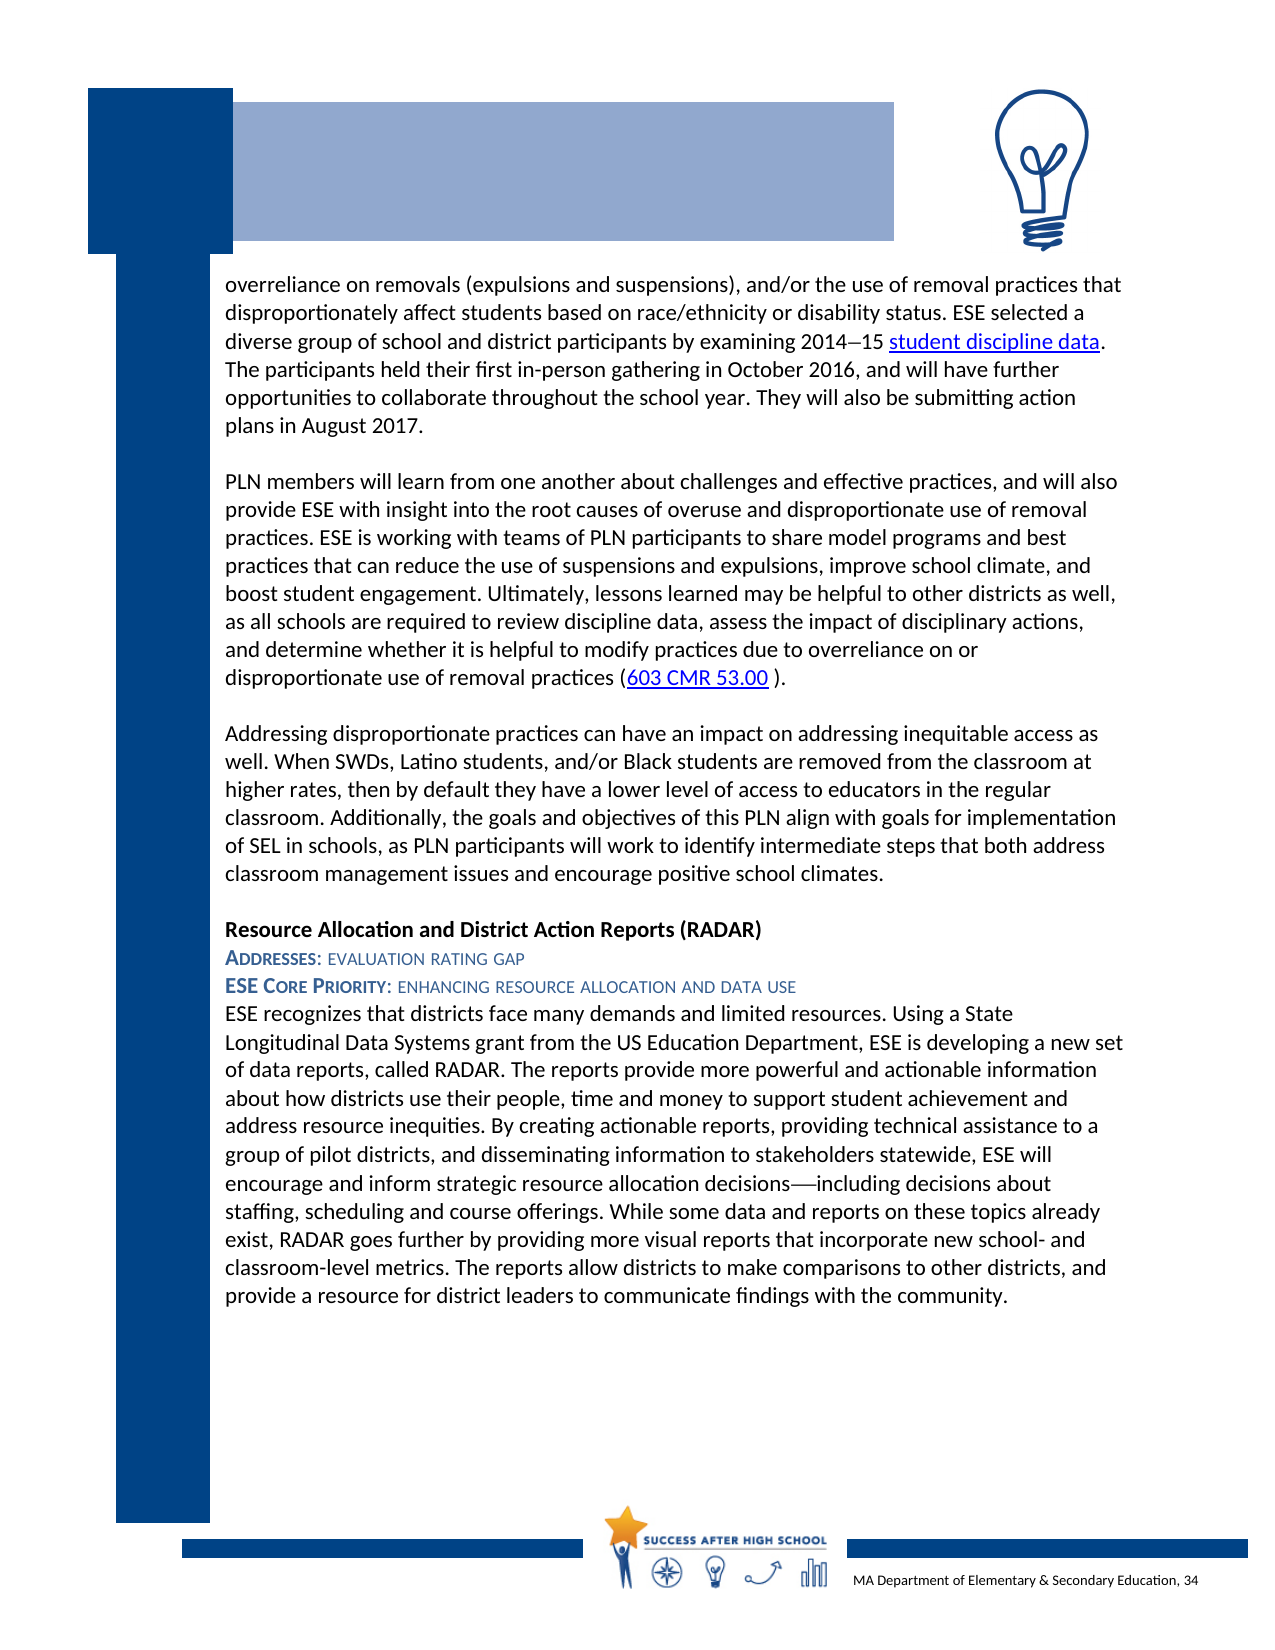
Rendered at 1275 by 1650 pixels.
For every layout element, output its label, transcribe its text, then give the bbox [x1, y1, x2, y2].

picture [979, 88, 1102, 253]
text Addressing disproportionate practices can have an impact on addressing inequitable access as well. When SWDs, Latino students, and/or Black students are removed from the classroom at higher rates, then by default they have a lower level of access to educators in the regular classroom. Additionally, the goals and objectives of this PLN align with goals for implementation of SEL in schools, as PLN participants will work to identify intermediate steps that both address classroom management issues and encourage positive school climates. [225, 719, 1125, 887]
text Addresses: evaluation rating gap [225, 943, 1125, 972]
text Resource Allocation and District Action Reports (RADAR) [225, 916, 1125, 943]
text ESE recognizes that districts face many demands and limited resources. Using a State Longitudinal Data Systems grant from the US Education Department, ESE is developing a new set of data reports, called RADAR. The reports provide more powerful and actionable information about how districts use their people, time and money to support student achievement and address resource inequities. By creating actionable reports, providing technical assistance to a group of pilot districts, and disseminating information to stakeholders statewide, ESE will encourage and inform strategic resource allocation decisions—including decisions about staffing, scheduling and course offerings. While some data and reports on these topics already exist, RADAR goes further by providing more visual reports that incorporate new school- and classroom-level metrics. The reports allow districts to make comparisons to other districts, and provide a resource for district leaders to communicate findings with the community. [225, 999, 1125, 1309]
text PLN members will learn from one another about challenges and effective practices, and will also provide ESE with insight into the root causes of overuse and disproportionate use of removal practices. ESE is working with teams of PLN participants to share model programs and best practices that can reduce the use of suspensions and expulsions, improve school climate, and boost student engagement. Ultimately, lessons learned may be helpful to other districts as well, as all schools are required to review discipline data, assess the impact of disciplinary actions, and determine whether it is helpful to modify practices due to overreliance on or disproportionate use of removal practices (603 CMR 53.00 ). [225, 467, 1125, 691]
picture [603, 1491, 829, 1602]
text ESE Core Priority: enhancing resource allocation and data use [225, 972, 1125, 999]
